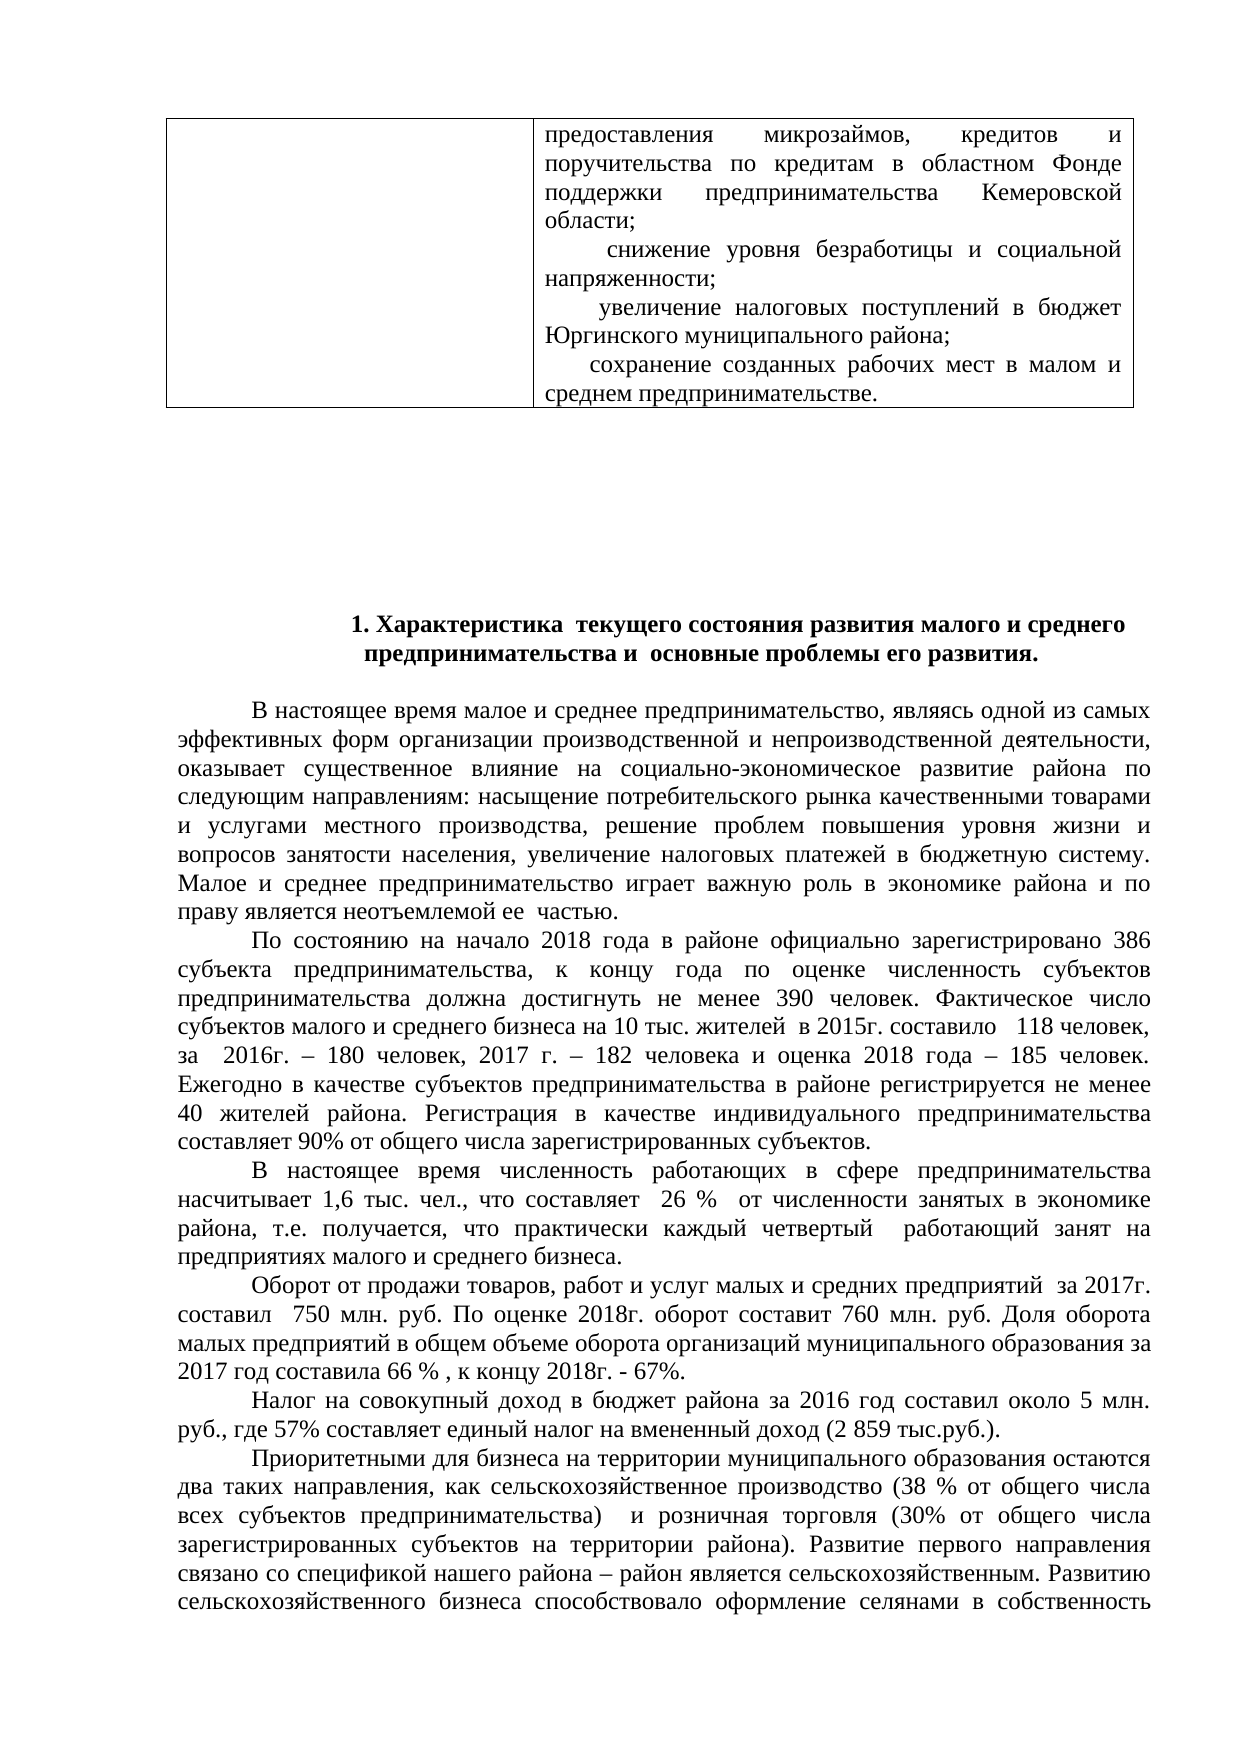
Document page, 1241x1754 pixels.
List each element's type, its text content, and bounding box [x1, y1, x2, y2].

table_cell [167, 119, 533, 407]
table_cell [534, 119, 1133, 407]
text В настоящее время малое и среднее предпринимательство, являясь одной из самых эффективных форм организации производственной и непроизводственной деятельности, оказывает существенное влияние на социально-экономическое развитие района по следующим направлениям: насыщение потребительского рынка качественными товарами и услугами местного производства, решение проблем повышения уровня жизни и вопросов занятости населения, увеличение налоговых платежей в бюджетную систему. Малое и среднее предпринимательство играет важную роль в экономике района и по праву является неотъемлемой ее частью. [177, 695, 1152, 925]
text 1. Характеристика текущего состояния развития малого и среднего предпринимательства и основные проблемы его развития. [251, 609, 1152, 666]
text Оборот от продажи товаров, работ и услуг малых и средних предприятий за 2017г. составил 750 млн. руб. По оценке 2018г. оборот составит 760 млн. руб. Доля оборота малых предприятий в общем объеме оборота организаций муниципального образования за 2017 год составила 66 % , к концу 2018г. - 67%. [177, 1270, 1152, 1385]
text Налог на совокупный доход в бюджет района за 2016 год составил около 5 млн. руб., где 57% составляет единый налог на вмененный доход (2 859 тыс.руб.). [177, 1385, 1152, 1443]
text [177, 1443, 1152, 1615]
text По состоянию на начало 2018 года в районе официально зарегистрировано 386 субъекта предпринимательства, к концу года по оценке численность субъектов предпринимательства должна достигнуть не менее 390 человек. Фактическое число субъектов малого и среднего бизнеса на 10 тыс. жителей в 2015г. составило 118 человек, за 2016г. – 180 человек, 2017 г. – 182 человека и оценка 2018 года – 185 человек. Ежегодно в качестве субъектов предпринимательства в районе регистрируется не менее 40 жителей района. Регистрация в качестве индивидуального предпринимательства составляет 90% от общего числа зарегистрированных субъектов. [177, 925, 1152, 1155]
text В настоящее время численность работающих в сфере предпринимательства насчитывает 1,6 тыс. чел., что составляет 26 % от численности занятых в экономике района, т.е. получается, что практически каждый четвертый работающий занят на предприятиях малого и среднего бизнеса. [177, 1155, 1152, 1270]
